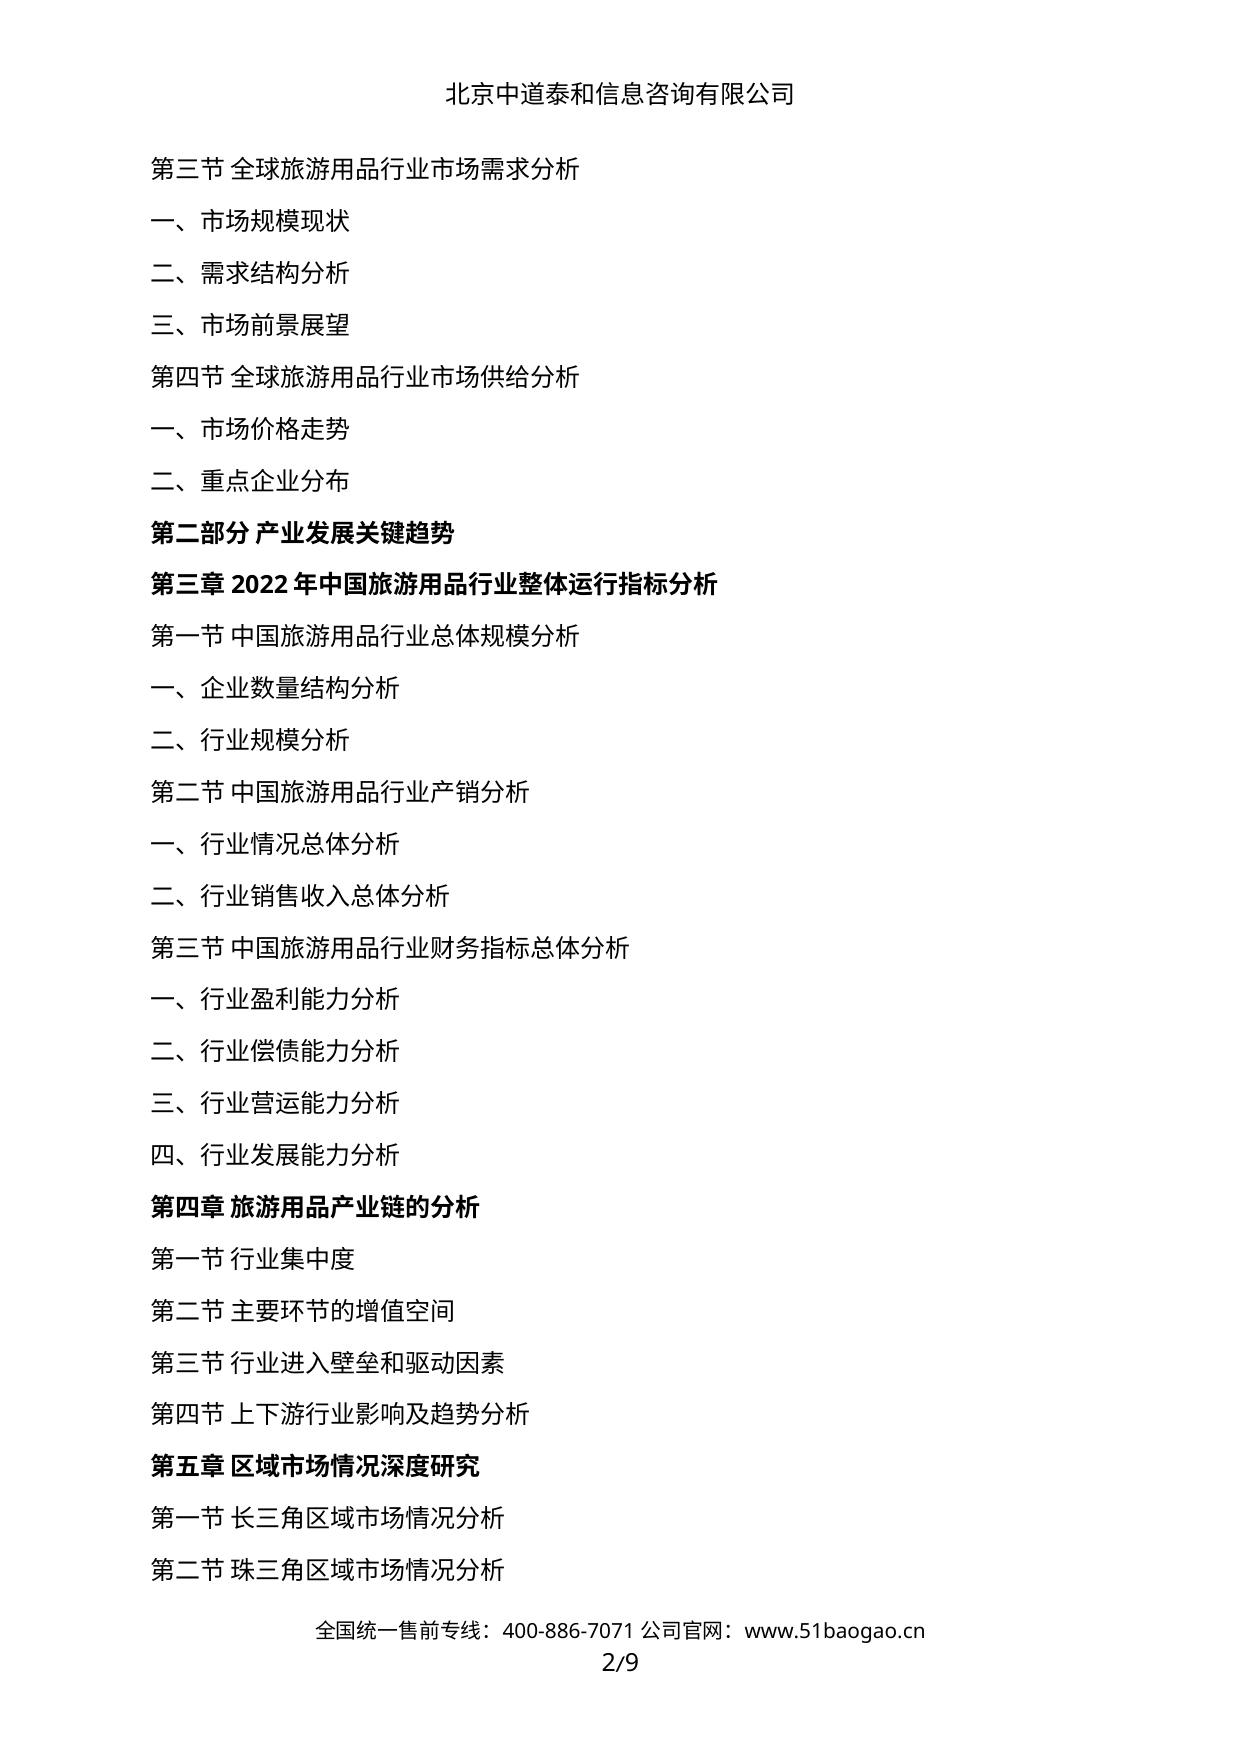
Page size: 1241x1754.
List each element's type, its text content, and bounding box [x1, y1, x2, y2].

text 第二节 珠三角区域市场情况分析 [150, 1551, 1090, 1587]
text 第二部分 产业发展关键趋势 [150, 513, 1090, 549]
text 二、行业销售收入总体分析 [150, 876, 1090, 912]
text 第二节 主要环节的增值空间 [150, 1291, 1090, 1327]
text 第五章 区域市场情况深度研究 [150, 1447, 1090, 1483]
text 第三节 中国旅游用品行业财务指标总体分析 [150, 928, 1090, 964]
text 第三节 全球旅游用品行业市场需求分析 [150, 150, 1090, 186]
text 第一节 行业集中度 [150, 1239, 1090, 1276]
text 四、行业发展能力分析 [150, 1136, 1090, 1172]
text 一、市场规模现状 [150, 202, 1090, 238]
text 一、行业情况总体分析 [150, 824, 1090, 861]
text 二、行业偿债能力分析 [150, 1032, 1090, 1068]
text 第三章 2022年中国旅游用品行业整体运行指标分析 [150, 565, 1090, 601]
text 第四节 上下游行业影响及趋势分析 [150, 1395, 1090, 1431]
text 一、行业盈利能力分析 [150, 980, 1090, 1016]
text 第一节 中国旅游用品行业总体规模分析 [150, 617, 1090, 653]
text 第二节 中国旅游用品行业产销分析 [150, 772, 1090, 809]
text 一、企业数量结构分析 [150, 669, 1090, 705]
text 一、市场价格走势 [150, 409, 1090, 446]
text 第三节 行业进入壁垒和驱动因素 [150, 1343, 1090, 1379]
text 三、市场前景展望 [150, 306, 1090, 342]
text 二、行业规模分析 [150, 721, 1090, 757]
text 第一节 长三角区域市场情况分析 [150, 1499, 1090, 1535]
text 二、需求结构分析 [150, 254, 1090, 290]
text 第四章 旅游用品产业链的分析 [150, 1187, 1090, 1224]
text 三、行业营运能力分析 [150, 1084, 1090, 1120]
text 第四节 全球旅游用品行业市场供给分析 [150, 357, 1090, 394]
text 二、重点企业分布 [150, 461, 1090, 497]
